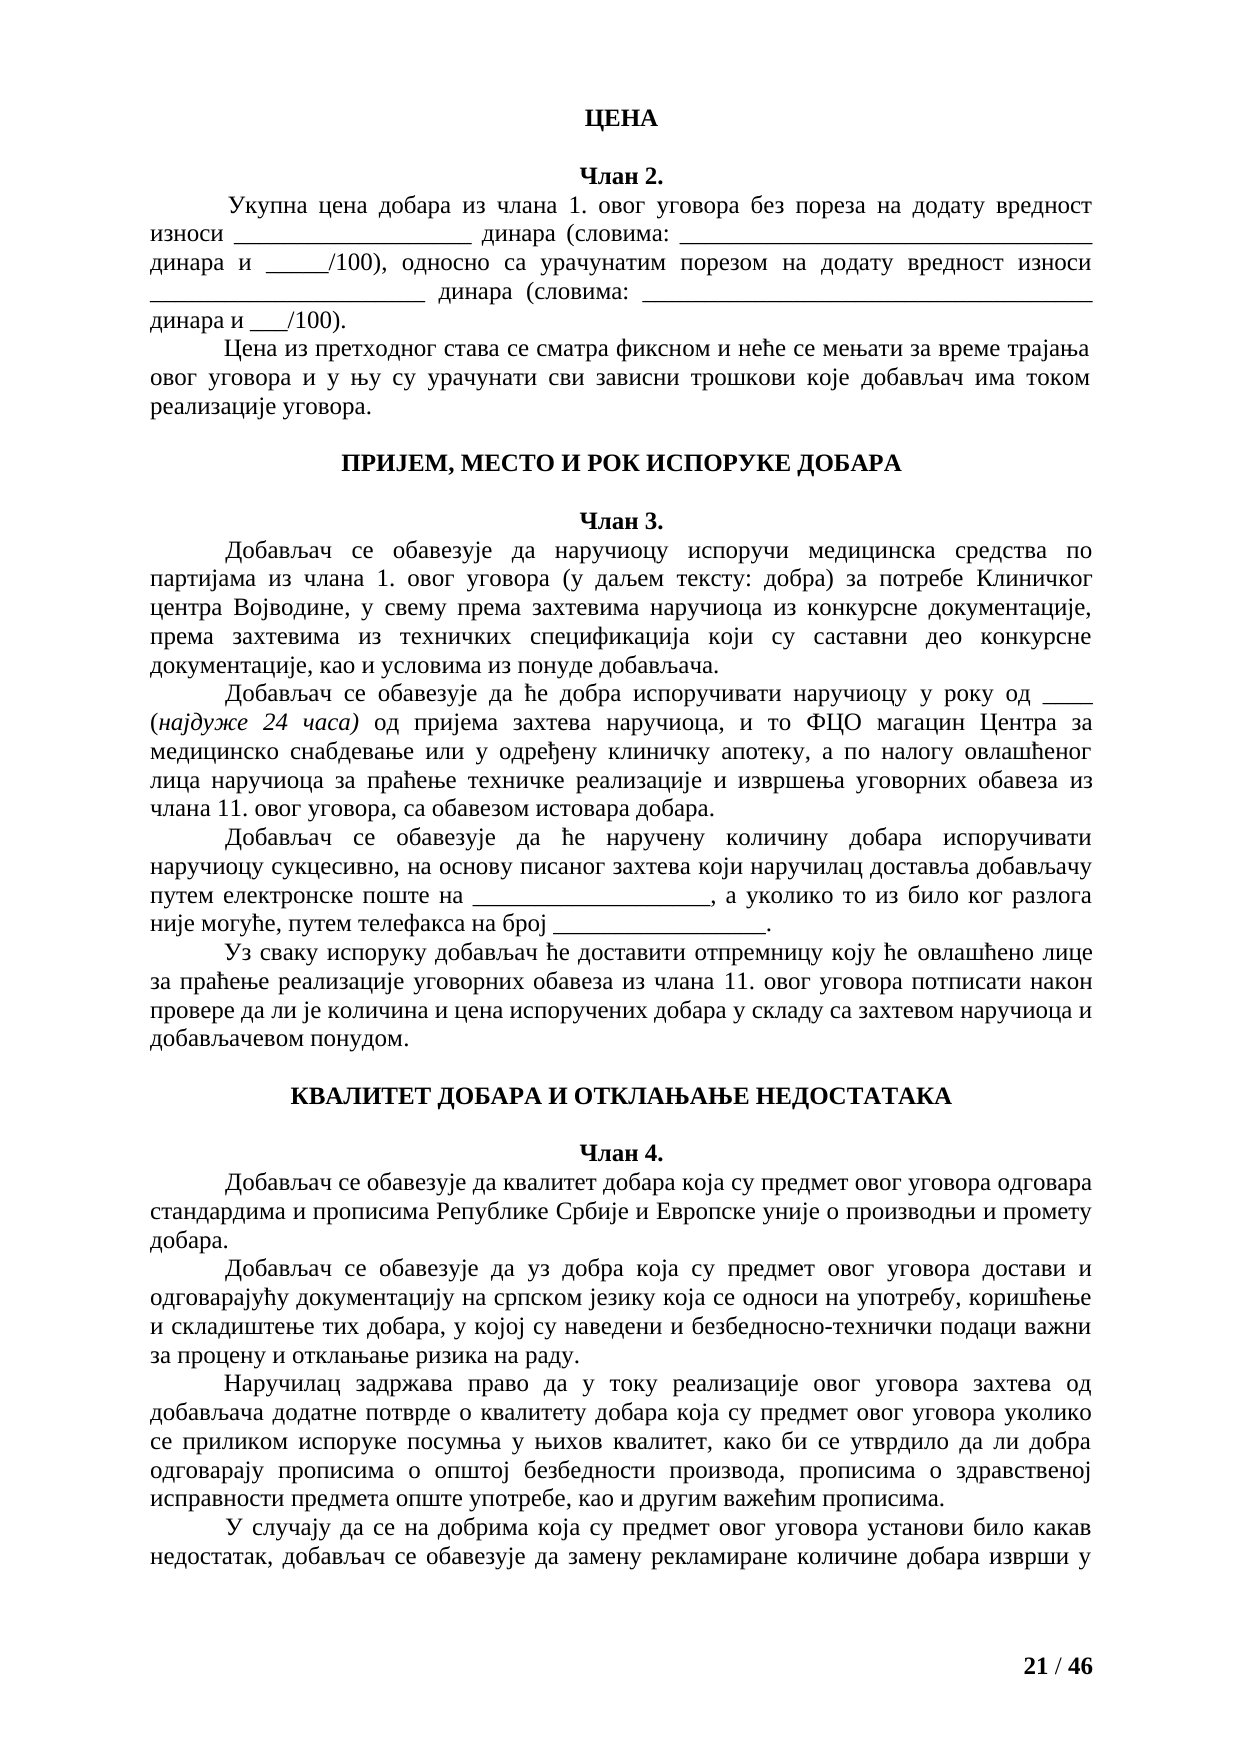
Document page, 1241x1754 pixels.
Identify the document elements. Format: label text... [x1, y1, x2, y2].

text Укупна цена добара из члана 1. овог уговора без пореза на додату вредност износи ___________________ динара (словима: _________________________________ динара и _____/100), односно са урачунатим порезом на додату вредност износи ______________________ динара (словима: ____________________________________ динара и ___/100). [150, 190, 1093, 333]
text Члан 3. [150, 506, 1093, 535]
text ПРИЈЕМ, МЕСТО И РОК ИСПОРУКЕ ДОБАРА [150, 448, 1093, 477]
text Уз сваку испоруку добављач ће доставити отпремницу коју ће овлашћено лице за праћење реализације уговорних обавеза из члана 11. овог уговора потписати након провере да ли је количина и цена испоручених добара у складу са захтевом наручиоца и добављачевом понудом. [150, 937, 1093, 1052]
text Добављач се обавезује да наручиоцу испоручи медицинска средства по партијама из члана 1. овог уговора (у даљем тексту: добра) за потребе Клиничког центра Војводине, у свему према захтевима наручиоца из конкурсне документације, према захтевима из техничких спецификација који су саставни део конкурсне документације, као и условима из понуде добављача. [150, 535, 1093, 678]
text Члан 4. [150, 1138, 1093, 1167]
text Добављач се обавезује да квалитет добара која су предмет овог уговора одговара стандардима и прописима Републике Србије и Европске уније о производњи и промету добара. [150, 1167, 1093, 1253]
text Добављач се обавезује да ће добра испоручивати наручиоцу у року од ____ (најдуже 24 часа) од пријема захтева наручиоца, и то ФЦО магацин Центра за медицинско снабдевање или у одређену клиничку апотеку, а по налогу овлашћеног лица наручиоца за праћење техничке реализације и извршења уговорних обавеза из члана 11. овог уговора, са обавезом истовара добара. [150, 678, 1093, 822]
text ЦЕНА [150, 103, 1093, 132]
text Добављач се обавезује да уз добра која су предмет овог уговора достави и одговарајућу документацију на српском језику која се односи на употребу, коришћење и складиштење тих добара, у којој су наведени и безбедносно-технички подаци важни за процену и отклањање ризика на раду. [150, 1253, 1093, 1368]
text Добављач се обавезује да ће наручену количину добара испоручивати наручиоцу сукцесивно, на основу писаног захтева који наручилац доставља добављачу путем електронске поште на ___________________, а уколико то из било ког разлога није могуће, путем телефакса на број _________________. [150, 822, 1093, 937]
text Цена из претходног става се сматра фиксном и неће се мењати за време трајања овог уговора и у њу су урачунати сви зависни трошкови које добављач има током реализације уговора. [150, 333, 1090, 420]
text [150, 1512, 1093, 1570]
text Члан 2. [150, 161, 1093, 190]
text КВАЛИТЕТ ДОБАРА И ОТКЛАЊАЊЕ НЕДОСТАТАКА [150, 1081, 1093, 1110]
text Наручилац задржава право да у току реализације овог уговора захтева од добављача додатне потврде о квалитету добара која су предмет овог уговора уколико се приликом испоруке посумња у њихов квалитет, како би се утврдило да ли добра одговарају прописима о општој безбедности производа, прописима о здравственој исправности предмета опште употребе, као и другим важећим прописима. [150, 1368, 1093, 1512]
